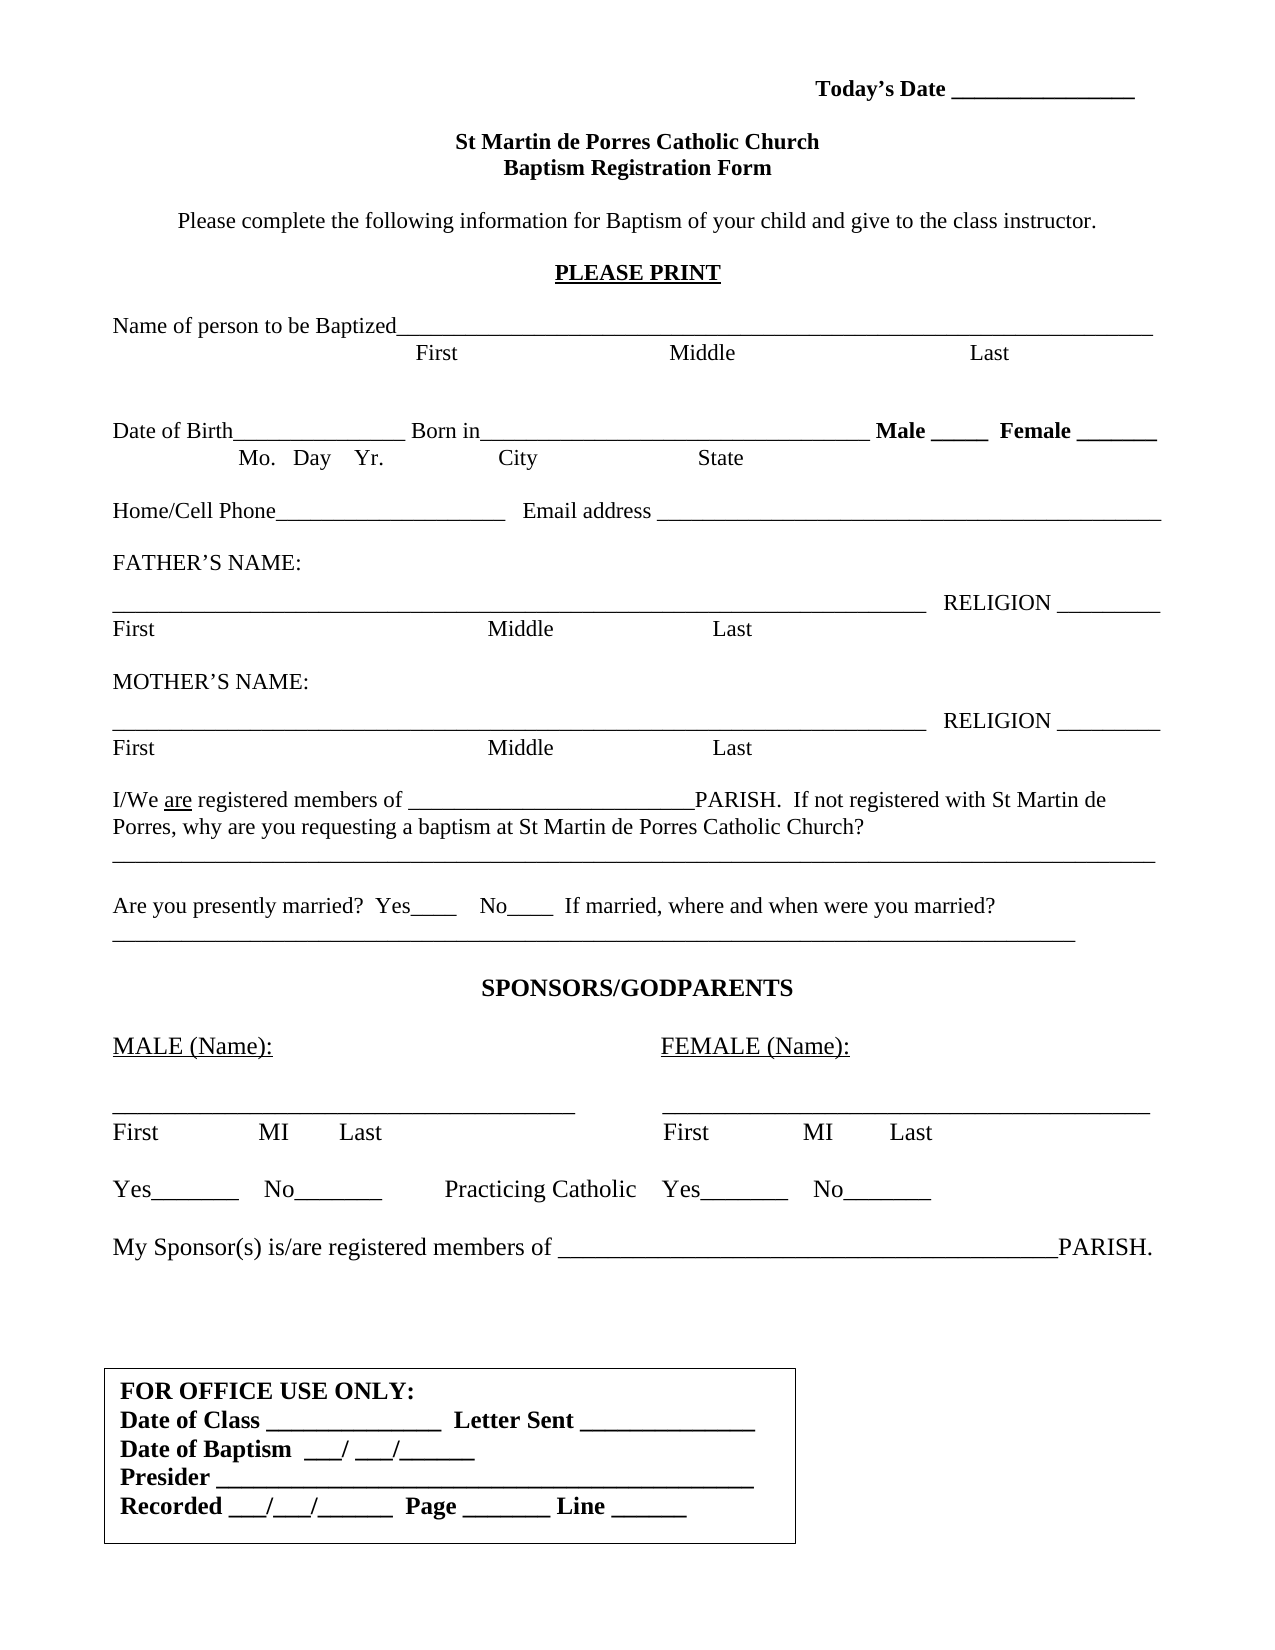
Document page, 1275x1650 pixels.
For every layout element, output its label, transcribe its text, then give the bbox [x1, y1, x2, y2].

title SPONSORS/GODPARENTS [112, 973, 1162, 1002]
title First Middle Last [112, 734, 1162, 760]
title Are you presently married? Yes____ No____ If married, where and when were you married?____________________________________________________________________________________ [112, 892, 1162, 944]
title Yes_______ No_______ Practicing Catholic Yes_______ No_______ [112, 1174, 1162, 1203]
title MALE (Name): FEMALE (Name): [112, 1031, 1162, 1059]
title _____________________________________ _______________________________________ [112, 1088, 1162, 1117]
title _______________________________________________________________________ RELIGION _________ [112, 707, 1162, 734]
title Baptism Registration Form [112, 154, 1162, 180]
title PLEASE PRINT [112, 259, 1162, 286]
title First Middle Last [112, 615, 1162, 642]
title Home/Cell Phone____________________ Email address ____________________________________________ [112, 497, 1162, 523]
title Today’s Date ________________ [712, 75, 1162, 101]
title St Martin de Porres Catholic Church [112, 128, 1162, 154]
title First Middle Last [112, 338, 1162, 365]
title MOTHER’S NAME: [112, 668, 1162, 694]
title Day Yr. City State [112, 444, 1162, 470]
title Date of Birth_______________ Born in__________________________________ Male _____ Female _______ [112, 418, 1162, 444]
title First MI Last First MI Last [112, 1117, 1162, 1146]
title Name of person to be Baptized__________________________________________________________________ [112, 312, 1162, 338]
title I/We are registered members of _________________________PARISH. If not registered with St Martin de Porres, why are you requesting a baptism at St Martin de Porres Catholic Church? ___________________________________________________________________________________________ [112, 786, 1162, 866]
title My Sponsor(s) is/are registered members of ________________________________________PARISH. [112, 1232, 1162, 1261]
title FATHER’S NAME: [112, 549, 1162, 576]
title _______________________________________________________________________ RELIGION _________ [112, 589, 1162, 615]
title Please complete the following information for Baptism of your child and give to the class instructor. [112, 207, 1162, 233]
